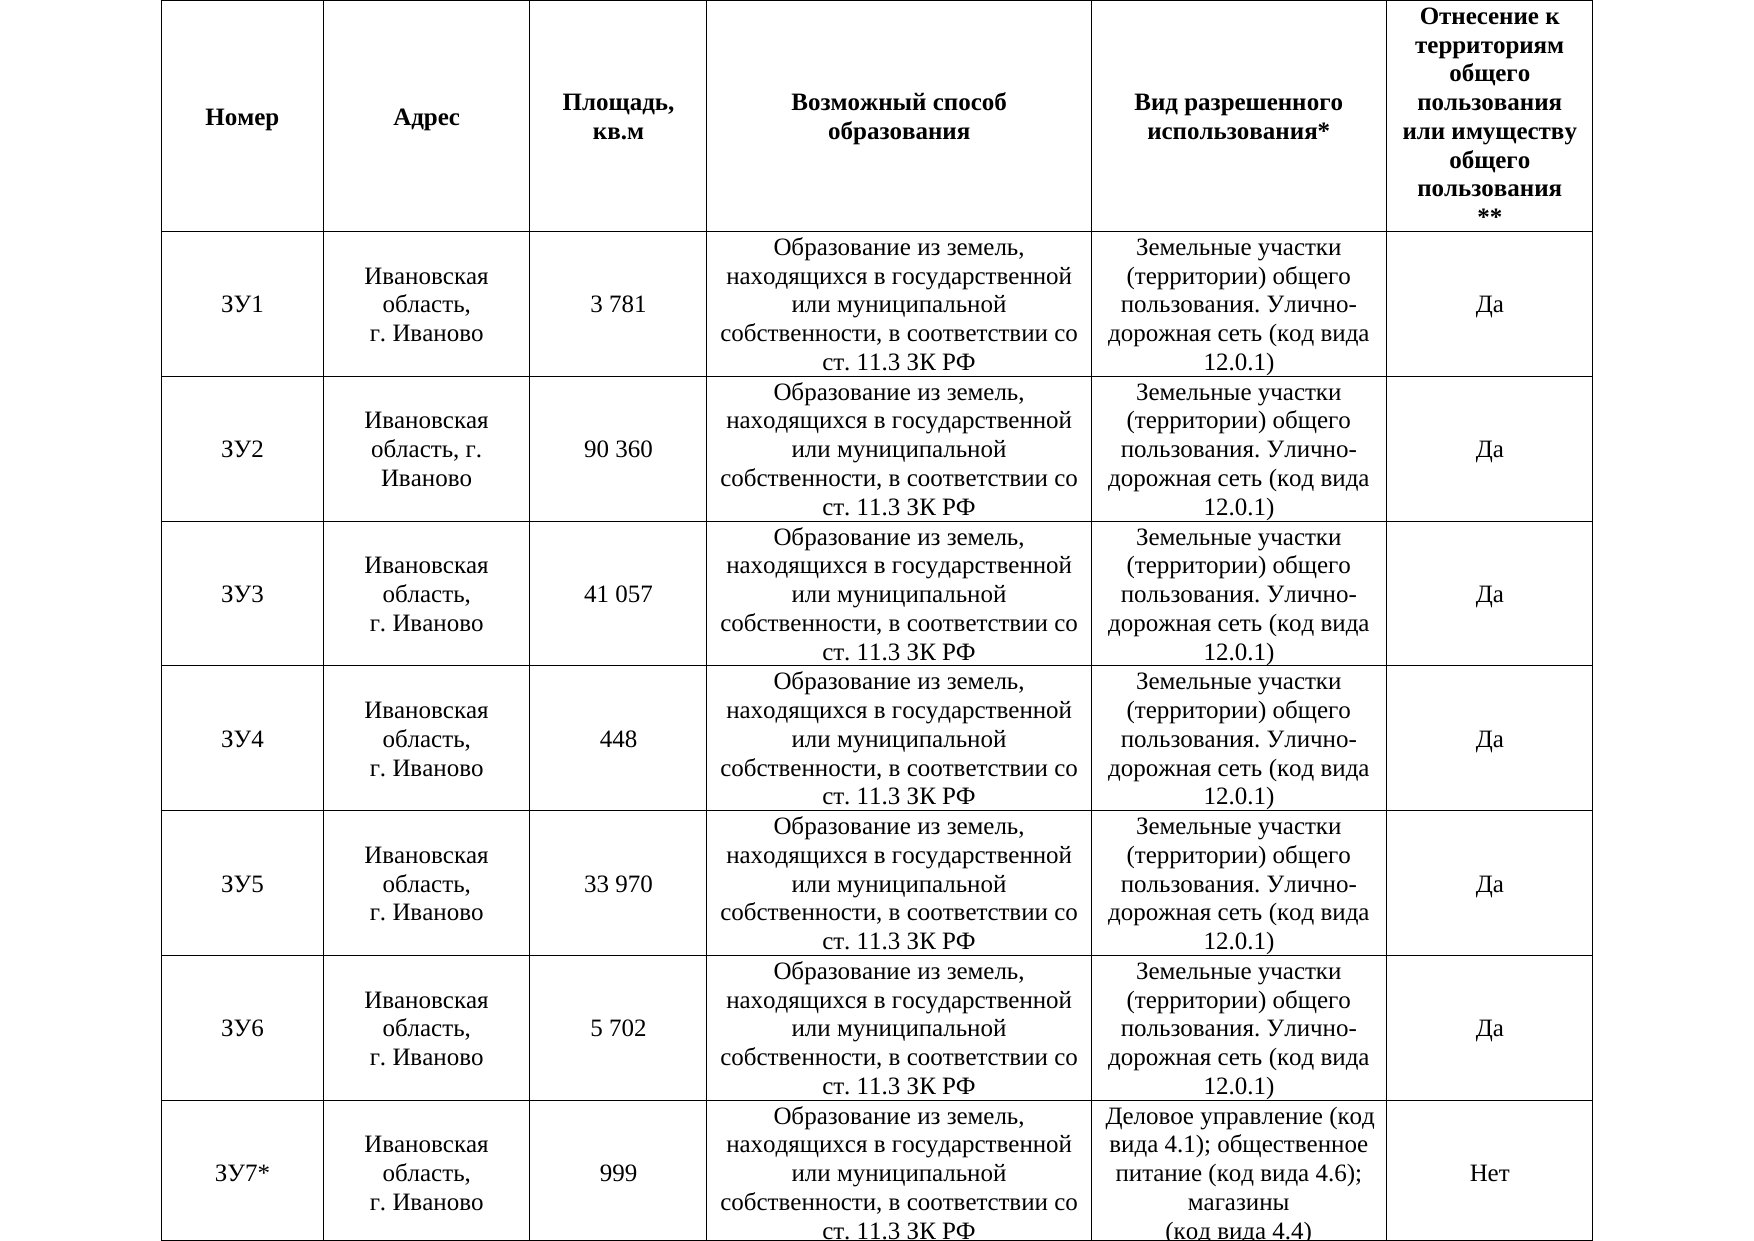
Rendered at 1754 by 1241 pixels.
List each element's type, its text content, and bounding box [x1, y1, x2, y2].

table_cell 999 [530, 1101, 706, 1240]
table_header Площадь, кв.м [530, 1, 706, 231]
table_cell Образование из земель, находящихся в государственной или муниципальной собственности, в соответствии со ст. 11.3 ЗК РФ [707, 377, 1091, 521]
table_cell ЗУ5 [162, 811, 323, 955]
table_cell Образование из земель, находящихся в государственной или муниципальной собственности, в соответствии со ст. 11.3 ЗК РФ [707, 666, 1091, 810]
table_cell Образование из земель, находящихся в государственной или муниципальной собственности, в соответствии со ст. 11.3 ЗК РФ [707, 522, 1091, 665]
table_cell 90 360 [530, 377, 706, 521]
table_cell 448 [530, 666, 706, 810]
table_cell Земельные участки (территории) общего пользования. Улично-дорожная сеть (код вида 12.0.1) [1092, 377, 1386, 521]
table_header Вид разрешенного использования* [1092, 1, 1386, 231]
table_cell Ивановская область, г. Иваново [324, 956, 529, 1100]
table_header Отнесение к территориям общего пользования или имуществу общего пользования ** [1387, 1, 1592, 231]
table_cell Образование из земель, находящихся в государственной или муниципальной собственности, в соответствии со ст. 11.3 ЗК РФ [707, 232, 1091, 376]
table_header Адрес [324, 1, 529, 231]
table_cell Да [1387, 956, 1592, 1100]
table_cell ЗУ6 [162, 956, 323, 1100]
table_cell Да [1387, 522, 1592, 665]
table_cell Ивановская область, г. Иваново [324, 377, 529, 521]
table_cell 3 781 [530, 232, 706, 376]
table_header Возможный способ образования [707, 1, 1091, 231]
table_cell Да [1387, 377, 1592, 521]
table_cell 41 057 [530, 522, 706, 665]
table_cell Да [1387, 666, 1592, 810]
table_cell Земельные участки (территории) общего пользования. Улично-дорожная сеть (код вида 12.0.1) [1092, 666, 1386, 810]
table_cell ЗУ7* [162, 1101, 323, 1240]
table_cell ЗУ4 [162, 666, 323, 810]
table_cell Ивановская область, г. Иваново [324, 666, 529, 810]
table_cell Деловое управление (код вида 4.1); общественное питание (код вида 4.6); магазины (код вида 4.4) [1092, 1101, 1386, 1240]
table_header Номер [162, 1, 323, 231]
table_cell Земельные участки (территории) общего пользования. Улично-дорожная сеть (код вида 12.0.1) [1092, 956, 1386, 1100]
table_cell 5 702 [530, 956, 706, 1100]
table_cell ЗУ3 [162, 522, 323, 665]
table_cell Нет [1387, 1101, 1592, 1240]
table_cell Ивановская область, г. Иваново [324, 1101, 529, 1240]
table_cell Да [1387, 232, 1592, 376]
table_cell Образование из земель, находящихся в государственной или муниципальной собственности, в соответствии со ст. 11.3 ЗК РФ [707, 1101, 1091, 1240]
table_cell Ивановская область, г. Иваново [324, 232, 529, 376]
table_cell Земельные участки (территории) общего пользования. Улично-дорожная сеть (код вида 12.0.1) [1092, 811, 1386, 955]
table_cell 33 970 [530, 811, 706, 955]
table_cell Образование из земель, находящихся в государственной или муниципальной собственности, в соответствии со ст. 11.3 ЗК РФ [707, 956, 1091, 1100]
table_cell Земельные участки (территории) общего пользования. Улично-дорожная сеть (код вида 12.0.1) [1092, 522, 1386, 665]
table_cell Ивановская область, г. Иваново [324, 811, 529, 955]
table_cell Ивановская область, г. Иваново [324, 522, 529, 665]
table_cell Земельные участки (территории) общего пользования. Улично-дорожная сеть (код вида 12.0.1) [1092, 232, 1386, 376]
table_cell Образование из земель, находящихся в государственной или муниципальной собственности, в соответствии со ст. 11.3 ЗК РФ [707, 811, 1091, 955]
table_cell ЗУ1 [162, 232, 323, 376]
table_cell ЗУ2 [162, 377, 323, 521]
table_cell Да [1387, 811, 1592, 955]
